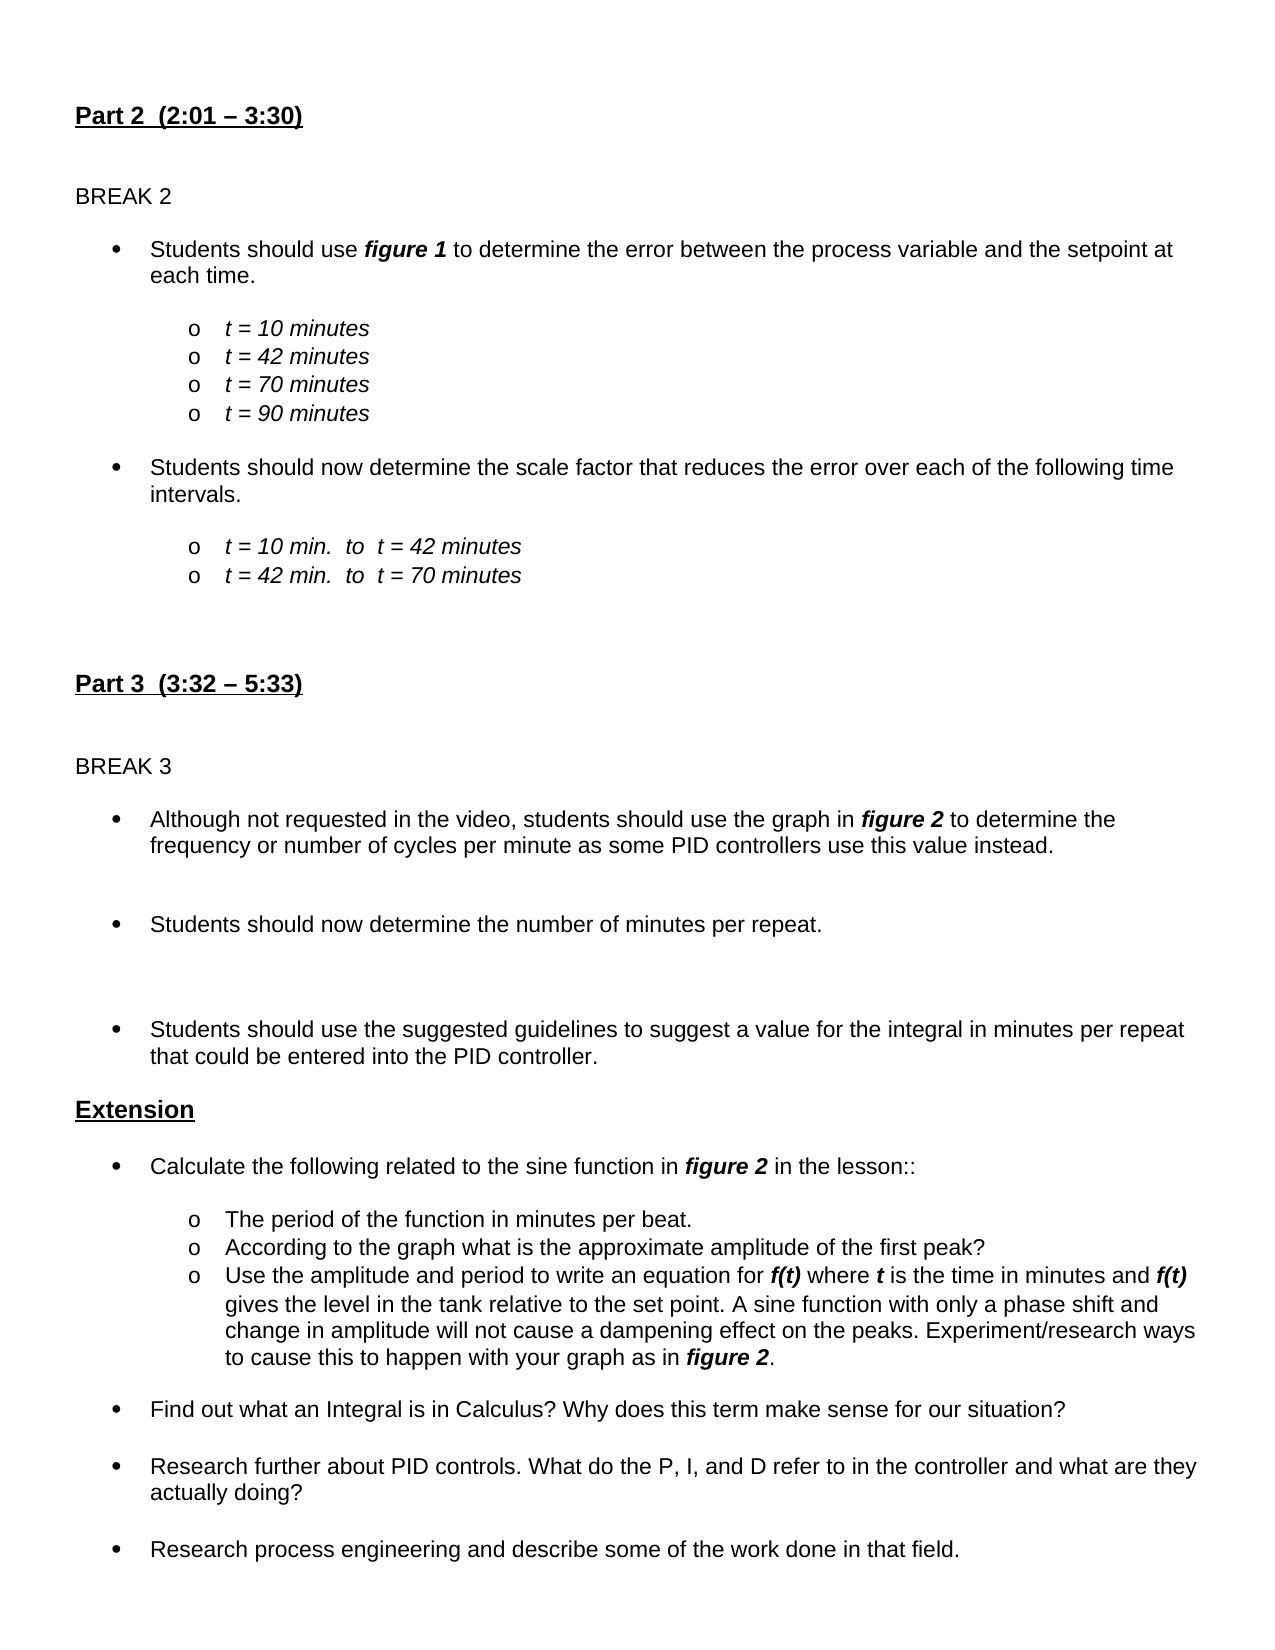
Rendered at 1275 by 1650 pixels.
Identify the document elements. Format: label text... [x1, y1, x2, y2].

text Part 3 (3:32 – 5:33) [75, 669, 1200, 698]
list Calculate the following related to the sine function in figure 2 in the lesson:: [112, 1153, 1200, 1179]
text Part 2 (2:01 – 3:30) [75, 101, 1200, 130]
list t = 10 min. to t = 42 minutes [187, 533, 1200, 562]
list Students should now determine the number of minutes per repeat. [112, 911, 1200, 937]
list Use the amplitude and period to write an equation for f(t) where t is the time in minutes and f(t) gives the level in the tank relative to the set point. A sine function with only a phase shift and change in amplitude will not cause a dampening effect on the peaks. Experiment/research ways to cause this to happen with your graph as in figure 2. [187, 1262, 1200, 1370]
list The period of the function in minutes per beat. [187, 1206, 1200, 1234]
list According to the graph what is the approximate amplitude of the first peak? [187, 1234, 1200, 1262]
list t = 42 minutes [187, 343, 1200, 371]
list t = 42 min. to t = 70 minutes [187, 562, 1200, 590]
list Students should use figure 1 to determine the error between the process variable and the setpoint at each time. [112, 236, 1200, 288]
text BREAK 2 [75, 183, 1200, 209]
text Extension [75, 1096, 1200, 1124]
list Students should use the suggested guidelines to suggest a value for the integral in minutes per repeat that could be entered into the PID controller. [112, 1016, 1200, 1069]
list t = 90 minutes [187, 399, 1200, 428]
text BREAK 3 [75, 753, 1200, 779]
list Although not requested in the video, students should use the graph in figure 2 to determine the frequency or number of cycles per minute as some PID controllers use this value instead. [112, 806, 1200, 858]
list Find out what an Integral is in Calculus? Why does this term make sense for our situation? [112, 1396, 1200, 1422]
list t = 10 minutes [187, 314, 1200, 343]
list Students should now determine the scale factor that reduces the error over each of the following time intervals. [112, 454, 1200, 507]
list Research process engineering and describe some of the work done in that field. [112, 1536, 1200, 1562]
list t = 70 minutes [187, 371, 1200, 399]
list Research further about PID controls. What do the P, I, and D refer to in the controller and what are they actually doing? [112, 1453, 1200, 1505]
